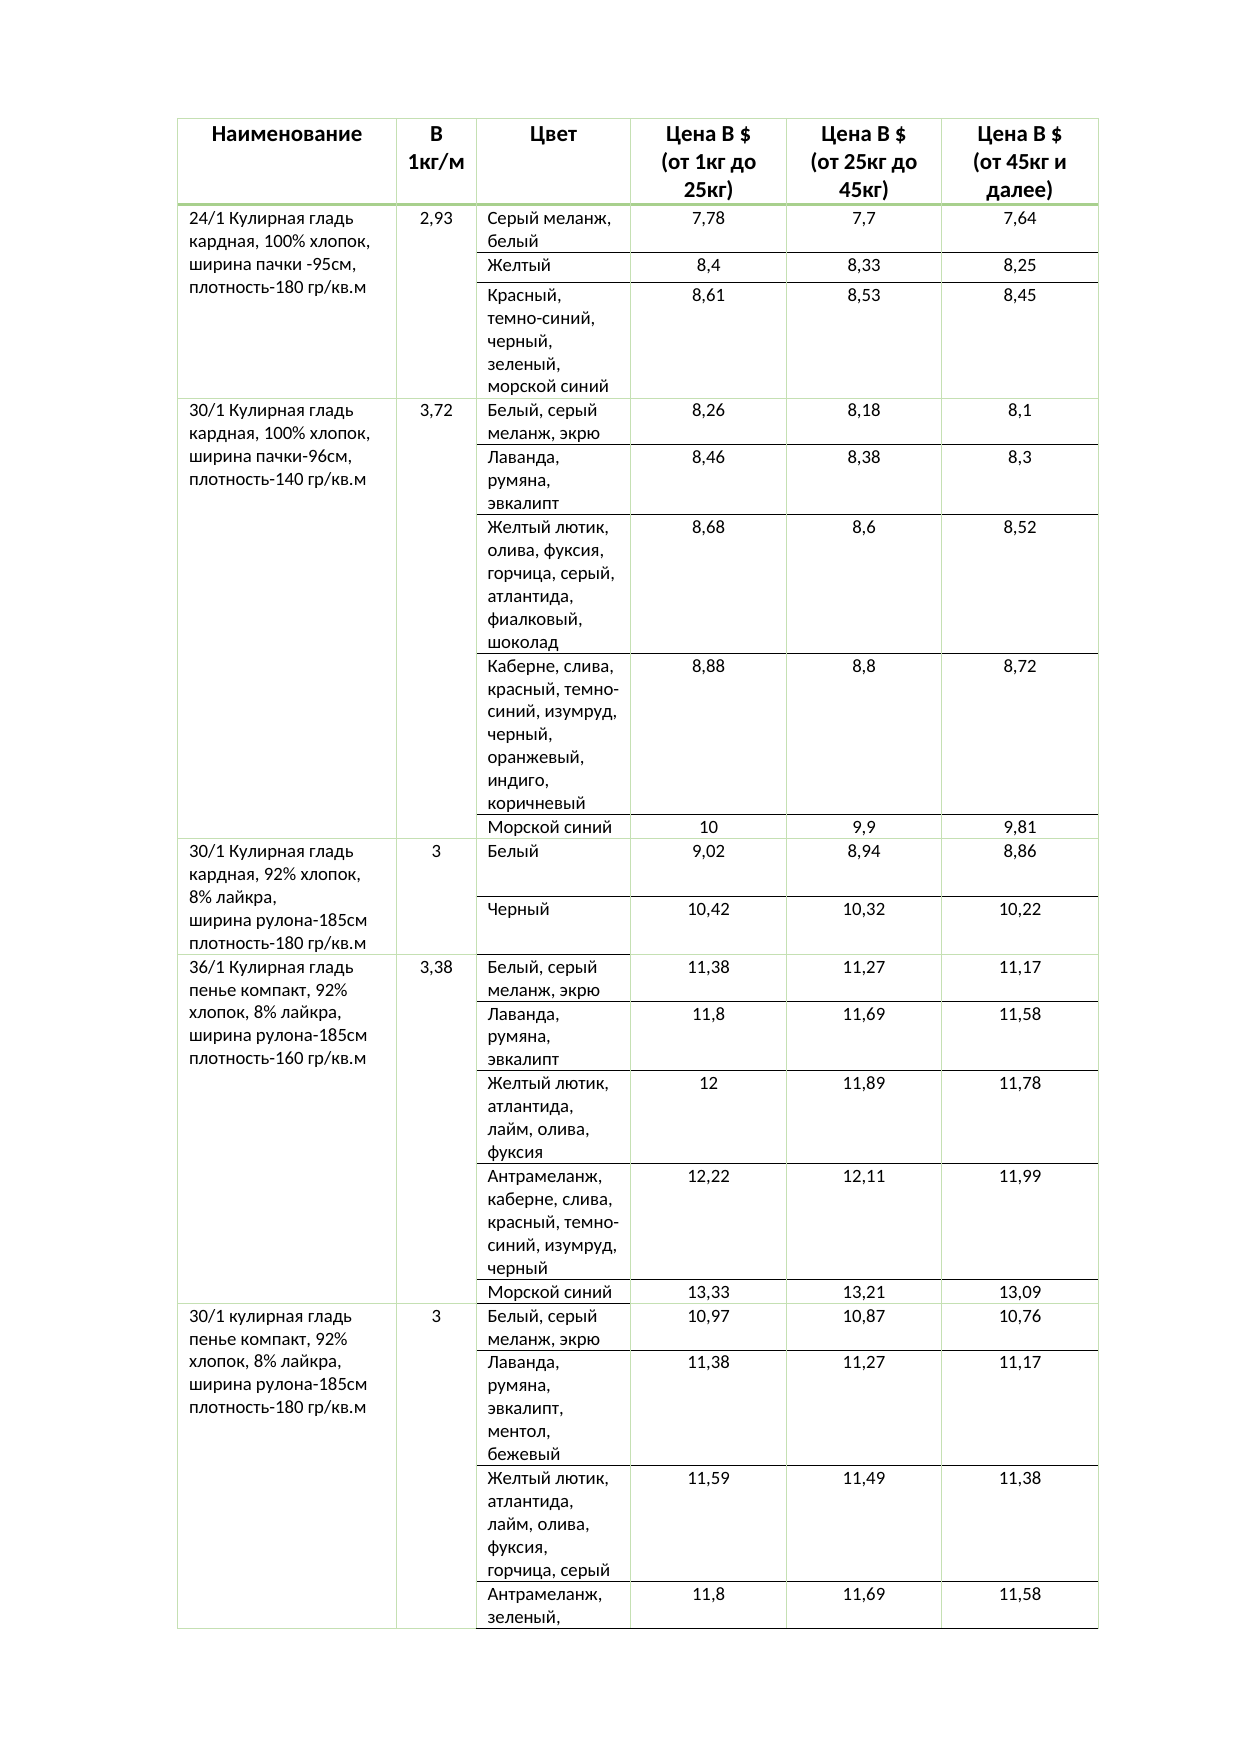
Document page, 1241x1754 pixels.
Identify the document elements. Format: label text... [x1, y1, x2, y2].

table_cell Белый, серый меланж, экрю [477, 955, 630, 1001]
table_cell Белый, серый меланж, экрю [477, 399, 630, 444]
table_cell 11,38 [942, 1466, 1098, 1581]
table_cell 8,33 [787, 253, 941, 282]
table_cell 8,38 [787, 445, 941, 514]
table_cell 8,26 [631, 399, 786, 444]
table_cell Серый меланж, белый [477, 206, 630, 252]
table_cell 2,93 [397, 206, 476, 397]
table_cell Морской синий [477, 1280, 630, 1303]
table_cell 30/1 кулирная гладь пенье компакт, 92% хлопок, 8% лайкра, ширина рулона-185см плотность-180 гр/кв.м [178, 1304, 396, 1628]
table_cell 9,9 [787, 815, 941, 838]
table_cell 10,97 [631, 1304, 786, 1349]
table_cell 8,61 [631, 283, 786, 397]
table_cell 11,89 [787, 1071, 941, 1163]
table_cell 30/1 Кулирная гладь кардная, 100% хлопок, ширина пачки-96см, плотность-140 гр/кв.м [178, 399, 396, 838]
table_cell 8,53 [787, 283, 941, 397]
table_cell Красный, темно-синий, черный, зеленый, морской синий [477, 283, 630, 397]
table_cell 11,58 [942, 1002, 1098, 1070]
table_cell 3 [397, 839, 476, 954]
table_cell 8,1 [942, 399, 1098, 444]
table_cell 24/1 Кулирная гладь кардная, 100% хлопок, ширина пачки -95см, плотность-180 гр/кв.м [178, 206, 396, 397]
table_cell 8,94 [787, 839, 941, 896]
table_cell 3,38 [397, 955, 476, 1303]
table_cell 11,38 [631, 955, 786, 1001]
table_cell 13,21 [787, 1280, 941, 1303]
table_cell 10,87 [787, 1304, 941, 1349]
table_cell 8,86 [942, 839, 1098, 896]
table_cell 11,49 [787, 1466, 941, 1581]
table_cell 11,27 [787, 955, 941, 1001]
table_cell 10,76 [942, 1304, 1098, 1349]
table_cell 12,22 [631, 1164, 786, 1279]
table_cell 8,25 [942, 253, 1098, 282]
table_cell Лаванда, румяна, эвкалипт, ментол, бежевый [477, 1351, 630, 1465]
table_cell 8,3 [942, 445, 1098, 514]
table_cell 30/1 Кулирная гладь кардная, 92% хлопок, 8% лайкра, ширина рулона-185см плотность-180 гр/кв.м [178, 839, 396, 954]
table_cell Морской синий [477, 815, 630, 838]
table_cell 12 [631, 1071, 786, 1163]
table_cell 8,45 [942, 283, 1098, 397]
table_cell 11,59 [631, 1466, 786, 1581]
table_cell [477, 1582, 630, 1628]
table_cell 7,7 [787, 206, 941, 252]
table_cell 9,81 [942, 815, 1098, 838]
table_header Цена В $ (от 1кг до 25кг) [631, 119, 786, 203]
table_cell 8,46 [631, 445, 786, 514]
table_header Цвет [477, 119, 630, 203]
table_cell 8,8 [787, 654, 941, 814]
table_cell Желтый лютик, атлантида, лайм, олива, фуксия, горчица, серый [477, 1466, 630, 1581]
table_cell Желтый [477, 253, 630, 282]
table_cell 8,88 [631, 654, 786, 814]
table_cell 13,33 [631, 1280, 786, 1303]
table_cell 7,64 [942, 206, 1098, 252]
table_cell 11,38 [631, 1351, 786, 1465]
table_cell 11,69 [787, 1002, 941, 1070]
table_cell 11,8 [631, 1002, 786, 1070]
table_cell 10 [631, 815, 786, 838]
table_cell 36/1 Кулирная гладь пенье компакт, 92% хлопок, 8% лайкра, ширина рулона-185см плотность-160 гр/кв.м [178, 955, 396, 1303]
table_cell Желтый лютик, атлантида, лайм, олива, фуксия [477, 1071, 630, 1163]
table_cell 11,58 [942, 1582, 1098, 1628]
table_cell 11,69 [787, 1582, 941, 1628]
table_cell Желтый лютик, олива, фуксия, горчица, серый, атлантида, фиалковый, шоколад [477, 515, 630, 653]
table_cell 8,72 [942, 654, 1098, 814]
table_cell 8,52 [942, 515, 1098, 653]
table_cell 10,22 [942, 897, 1098, 954]
table_cell 11,8 [631, 1582, 786, 1628]
table_cell Каберне, слива, красный, темно-синий, изумруд, черный, оранжевый, индиго, коричневый [477, 654, 630, 814]
table_cell 10,32 [787, 897, 941, 954]
table_cell 13,09 [942, 1280, 1098, 1303]
table_cell 10,42 [631, 897, 786, 954]
table_cell 11,17 [942, 1351, 1098, 1465]
table_cell Белый, серый меланж, экрю [477, 1304, 630, 1349]
table_cell Черный [477, 897, 630, 954]
table_header Наименование [178, 119, 396, 203]
table_cell 11,27 [787, 1351, 941, 1465]
table_cell 11,78 [942, 1071, 1098, 1163]
table_header Цена В $ (от 45кг и далее) [942, 119, 1098, 203]
table_cell 11,99 [942, 1164, 1098, 1279]
table_cell 11,17 [942, 955, 1098, 1001]
table_header В 1кг/м [397, 119, 476, 203]
table_header Цена В $ (от 25кг до 45кг) [787, 119, 941, 203]
table_cell 9,02 [631, 839, 786, 896]
table_cell 3,72 [397, 399, 476, 838]
table_cell 7,78 [631, 206, 786, 252]
table_cell 8,4 [631, 253, 786, 282]
table_cell 3 [397, 1304, 476, 1628]
table_cell 8,68 [631, 515, 786, 653]
table_cell Антрамеланж, каберне, слива, красный, темно-синий, изумруд, черный [477, 1164, 630, 1279]
table_cell 8,18 [787, 399, 941, 444]
table_cell Лаванда, румяна, эвкалипт [477, 1002, 630, 1070]
table_cell Лаванда, румяна, эвкалипт [477, 445, 630, 514]
table_cell 8,6 [787, 515, 941, 653]
table_cell 12,11 [787, 1164, 941, 1279]
table_cell Белый [477, 839, 630, 896]
